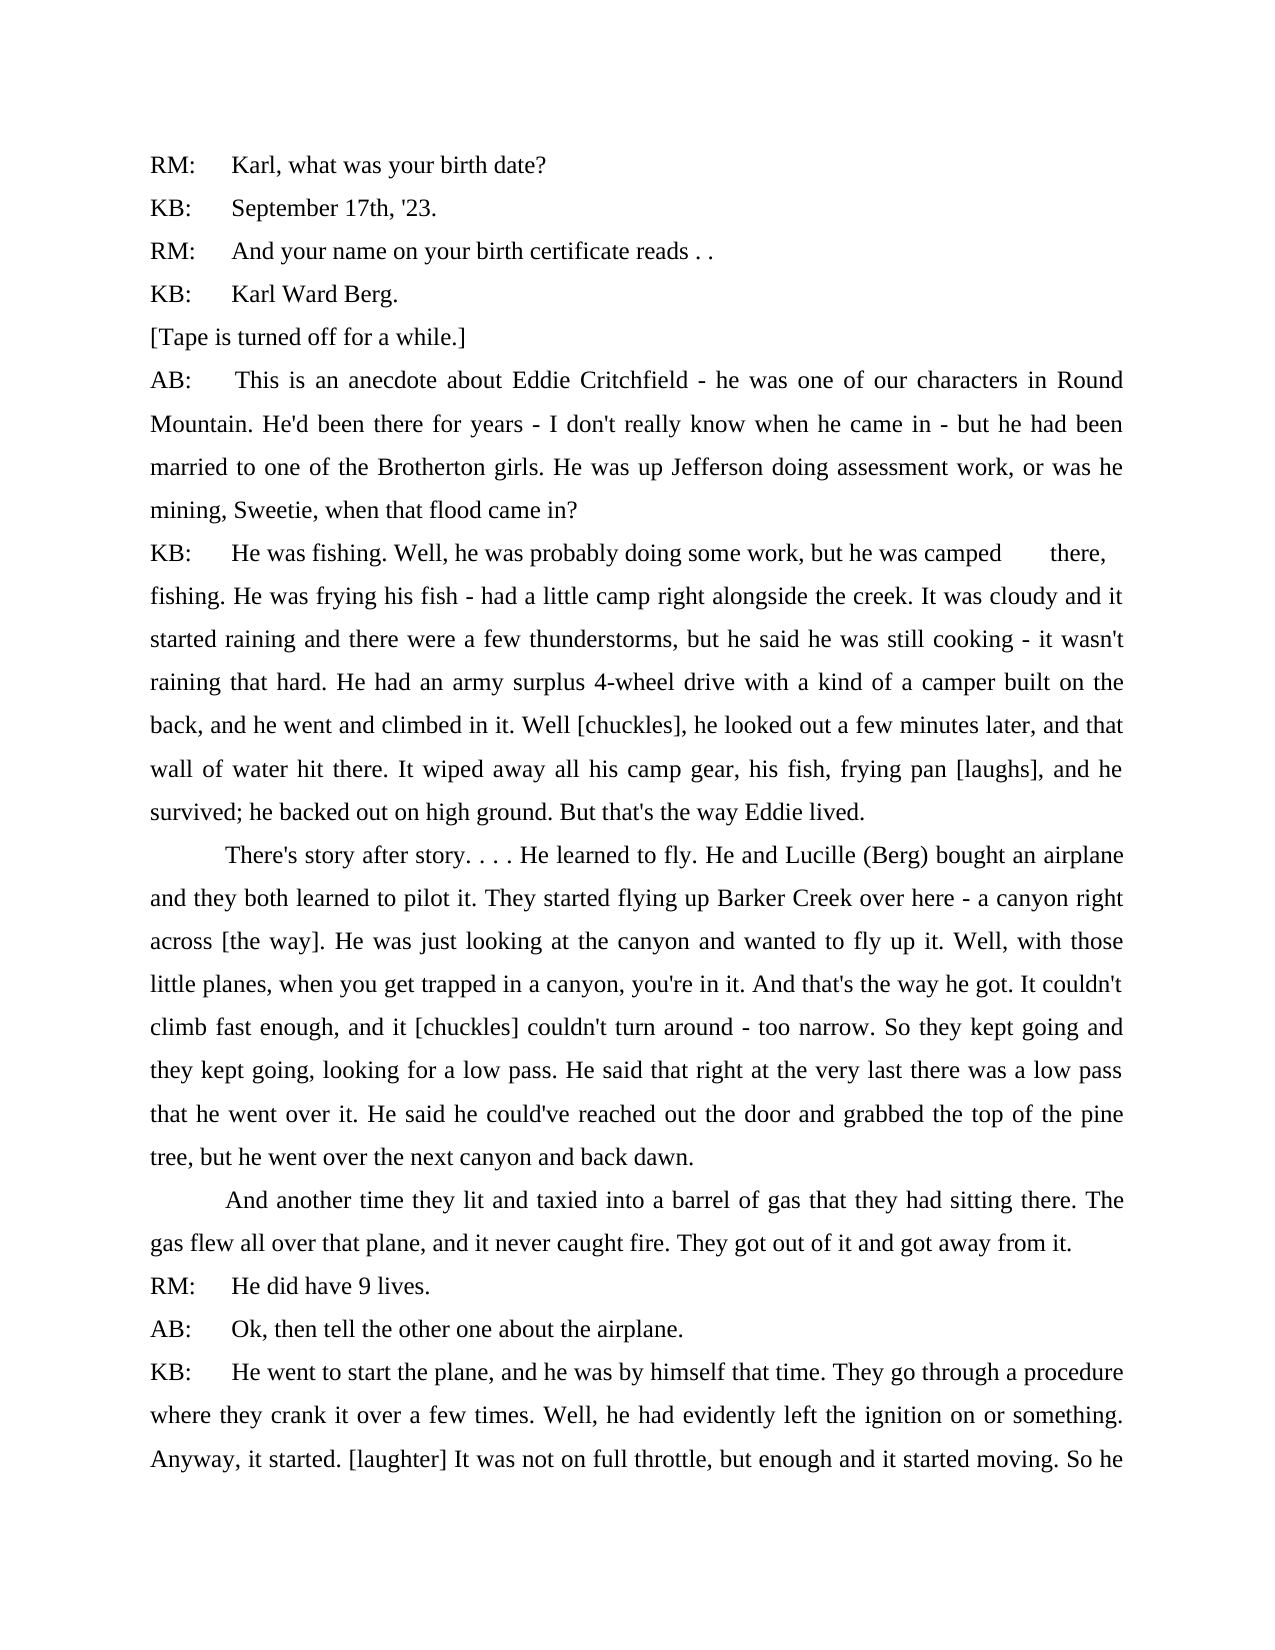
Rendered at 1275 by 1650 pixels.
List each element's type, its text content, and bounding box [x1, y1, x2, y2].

text KB: He was fishing. Well, he was probably doing some work, but he was camped there, fishing. He was frying his fish - had a little camp right alongside the creek. It was cloudy and it started raining and there were a few thunderstorms, but he said he was still cooking - it wasn't raining that hard. He had an army surplus 4-wheel drive with a kind of a camper built on the back, and he went and climbed in it. Well [chuckles], he looked out a few minutes later, and that wall of water hit there. It wiped away all his camp gear, his fish, frying pan [laughs], and he survived; he backed out on high ground. But that's the way Eddie lived. [150, 538, 1125, 826]
text KB: Karl Ward Berg. [150, 279, 1125, 308]
text And another time they lit and taxied into a barrel of gas that they had sitting there. The gas flew all over that plane, and it never caught fire. They got out of it and got away from it. [150, 1185, 1125, 1257]
text AB: This is an anecdote about Eddie Critchfield - he was one of our characters in Round Mountain. He'd been there for years - I don't really know when he came in - but he had been married to one of the Brotherton girls. He was up Jefferson doing assessment work, or was he mining, Sweetie, when that flood came in? [150, 366, 1125, 524]
text KB: September 17th, '23. [150, 193, 1125, 222]
text There's story after story. . . . He learned to fly. He and Lucille (Berg) bought an airplane and they both learned to pilot it. They started flying up Barker Creek over here - a canyon right across [the way]. He was just looking at the canyon and wanted to fly up it. Well, with those little planes, when you get trapped in a canyon, you're in it. And that's the way he got. It couldn't climb fast enough, and it [chuckles] couldn't turn around - too narrow. So they kept going and they kept going, looking for a low pass. He said that right at the very last there was a low pass that he went over it. He said he could've reached out the door and grabbed the top of the pine tree, but he went over the next canyon and back dawn. [150, 840, 1125, 1171]
text RM: He did have 9 lives. [150, 1271, 1125, 1300]
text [150, 1357, 1125, 1472]
text RM: And your name on your birth certificate reads . . [150, 236, 1125, 265]
text [Tape is turned off for a while.] [150, 322, 1125, 351]
text AB: Ok, then tell the other one about the airplane. [150, 1314, 1125, 1343]
text RM: Karl, what was your birth date? [150, 150, 1125, 179]
